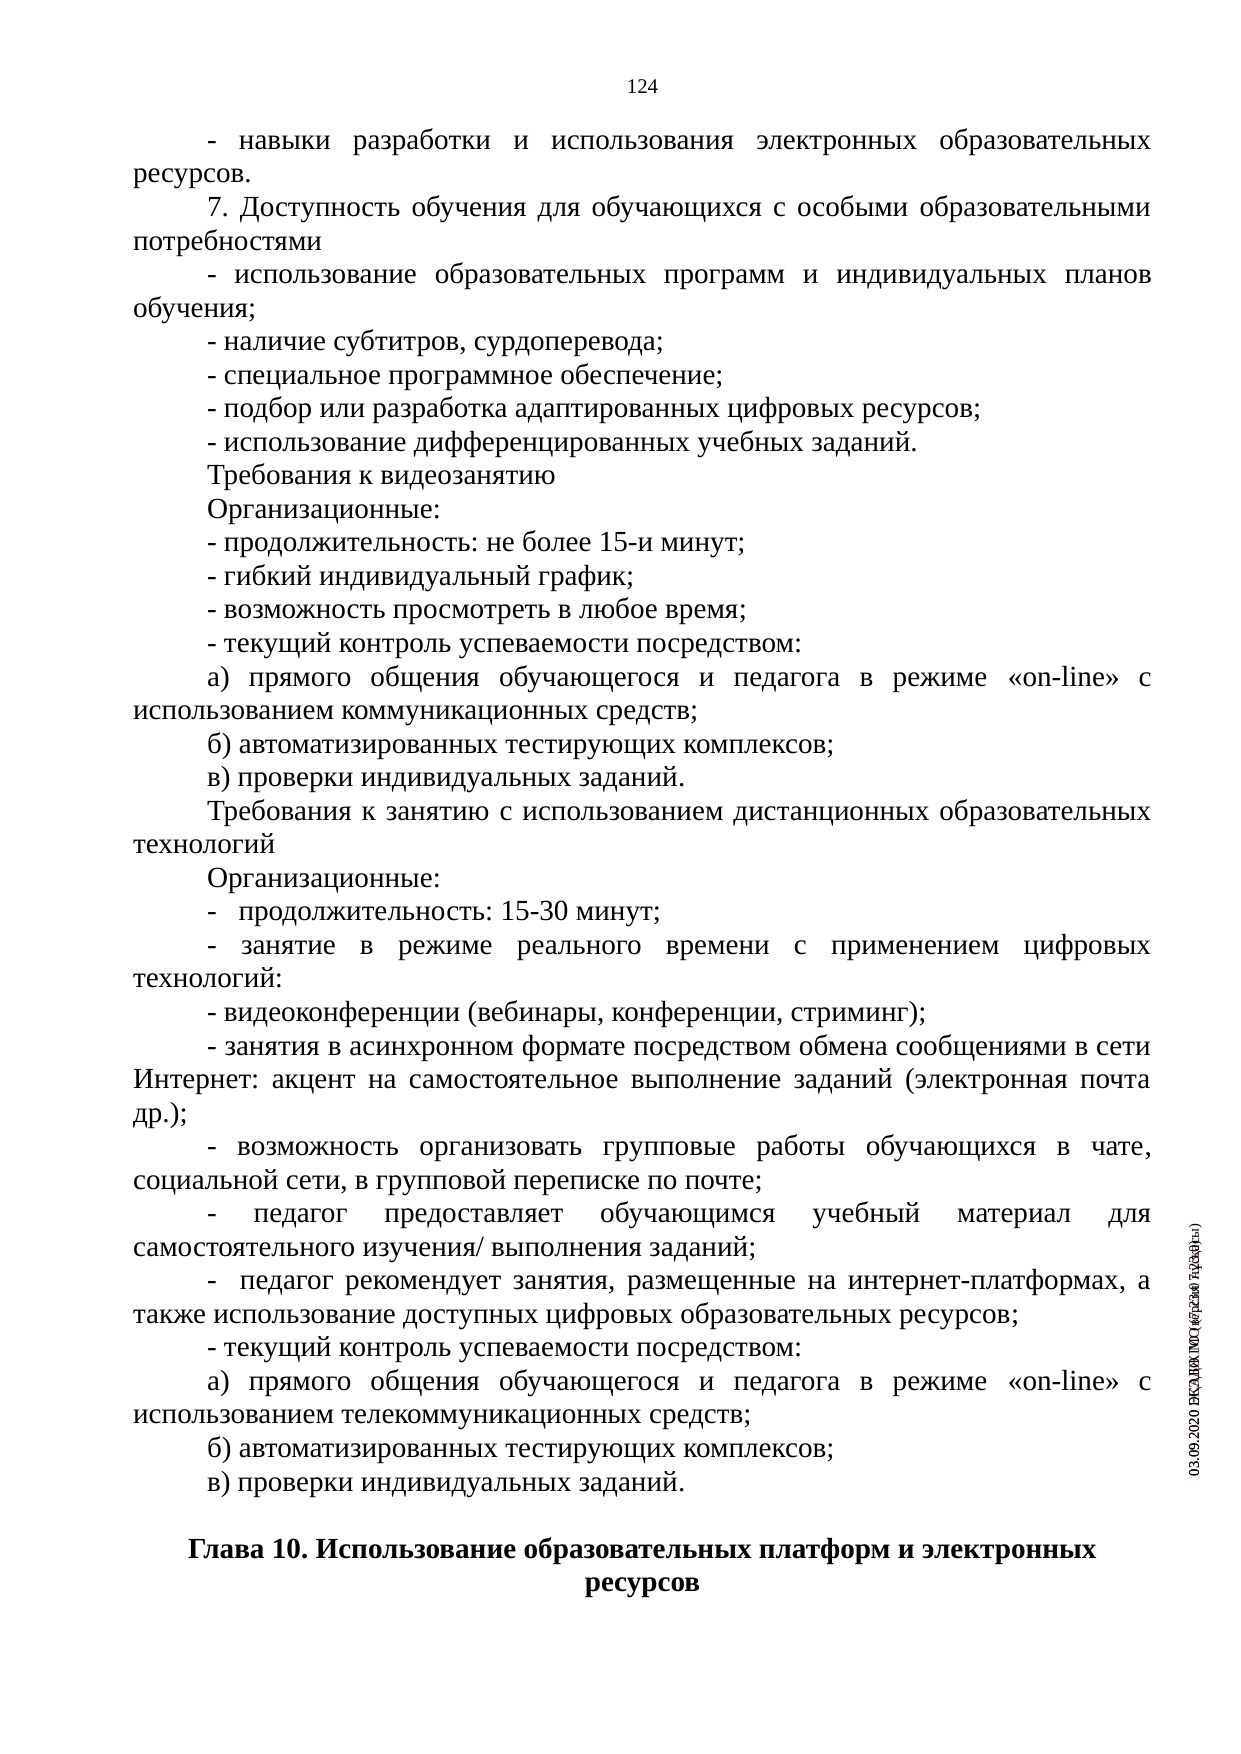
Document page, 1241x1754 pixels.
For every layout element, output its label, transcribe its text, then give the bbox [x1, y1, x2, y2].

text Организационные: [133, 491, 1152, 524]
text а) прямого общения обучающегося и педагога в режиме «on-line» с использованием коммуникационных средств; [133, 659, 1152, 726]
text - занятия в асинхронном формате посредством обмена сообщениями в сети Интернет: акцент на самостоятельное выполнение заданий (электронная почта др.); [133, 1028, 1152, 1128]
text - гибкий индивидуальный график; [133, 558, 1152, 592]
text Требования к видеозанятию [133, 457, 1152, 491]
text - возможность организовать групповые работы обучающихся в чате, социальной сети, в групповой переписке по почте; [133, 1128, 1152, 1195]
text - педагог предоставляет обучающимся учебный материал для самостоятельного изучения/ выполнения заданий; [133, 1195, 1152, 1262]
text 7. Доступность обучения для обучающихся с особыми образовательными потребностями [133, 189, 1152, 256]
text б) автоматизированных тестирующих комплексов; [133, 1430, 1152, 1464]
text - текущий контроль успеваемости посредством: [133, 625, 1152, 659]
text Глава 10. Использование образовательных платформ и электронных ресурсов [133, 1531, 1152, 1598]
text - наличие субтитров, сурдоперевода; [133, 323, 1152, 357]
text - использование образовательных программ и индивидуальных планов обучения; [133, 256, 1152, 323]
text - продолжительность: 15-30 минут; [133, 893, 1152, 927]
text а) прямого общения обучающегося и педагога в режиме «on-line» с использованием телекоммуникационных средств; [133, 1363, 1152, 1430]
text - специальное программное обеспечение; [133, 357, 1152, 390]
text - видеоконференции (вебинары, конференции, стриминг); [133, 994, 1152, 1028]
text в) проверки индивидуальных заданий. [133, 1464, 1152, 1497]
text - подбор или разработка адаптированных цифровых ресурсов; [133, 390, 1152, 424]
text Требования к занятию с использованием дистанционных образовательных технологий [133, 793, 1152, 860]
text - возможность просмотреть в любое время; [133, 592, 1152, 625]
text - навыки разработки и использования электронных образовательных ресурсов. [133, 122, 1152, 189]
text - текущий контроль успеваемости посредством: [133, 1329, 1152, 1363]
text Организационные: [133, 860, 1152, 893]
text в) проверки индивидуальных заданий. [133, 759, 1152, 793]
text - занятие в режиме реального времени с применением цифровых технологий: [133, 927, 1152, 994]
text - использование дифференцированных учебных заданий. [133, 424, 1152, 457]
text - педагог рекомендует занятия, размещенные на интернет-платформах, а также использование доступных цифровых образовательных ресурсов; [133, 1262, 1152, 1329]
text б) автоматизированных тестирующих комплексов; [133, 726, 1152, 759]
text - продолжительность: не более 15-и минут; [133, 524, 1152, 558]
